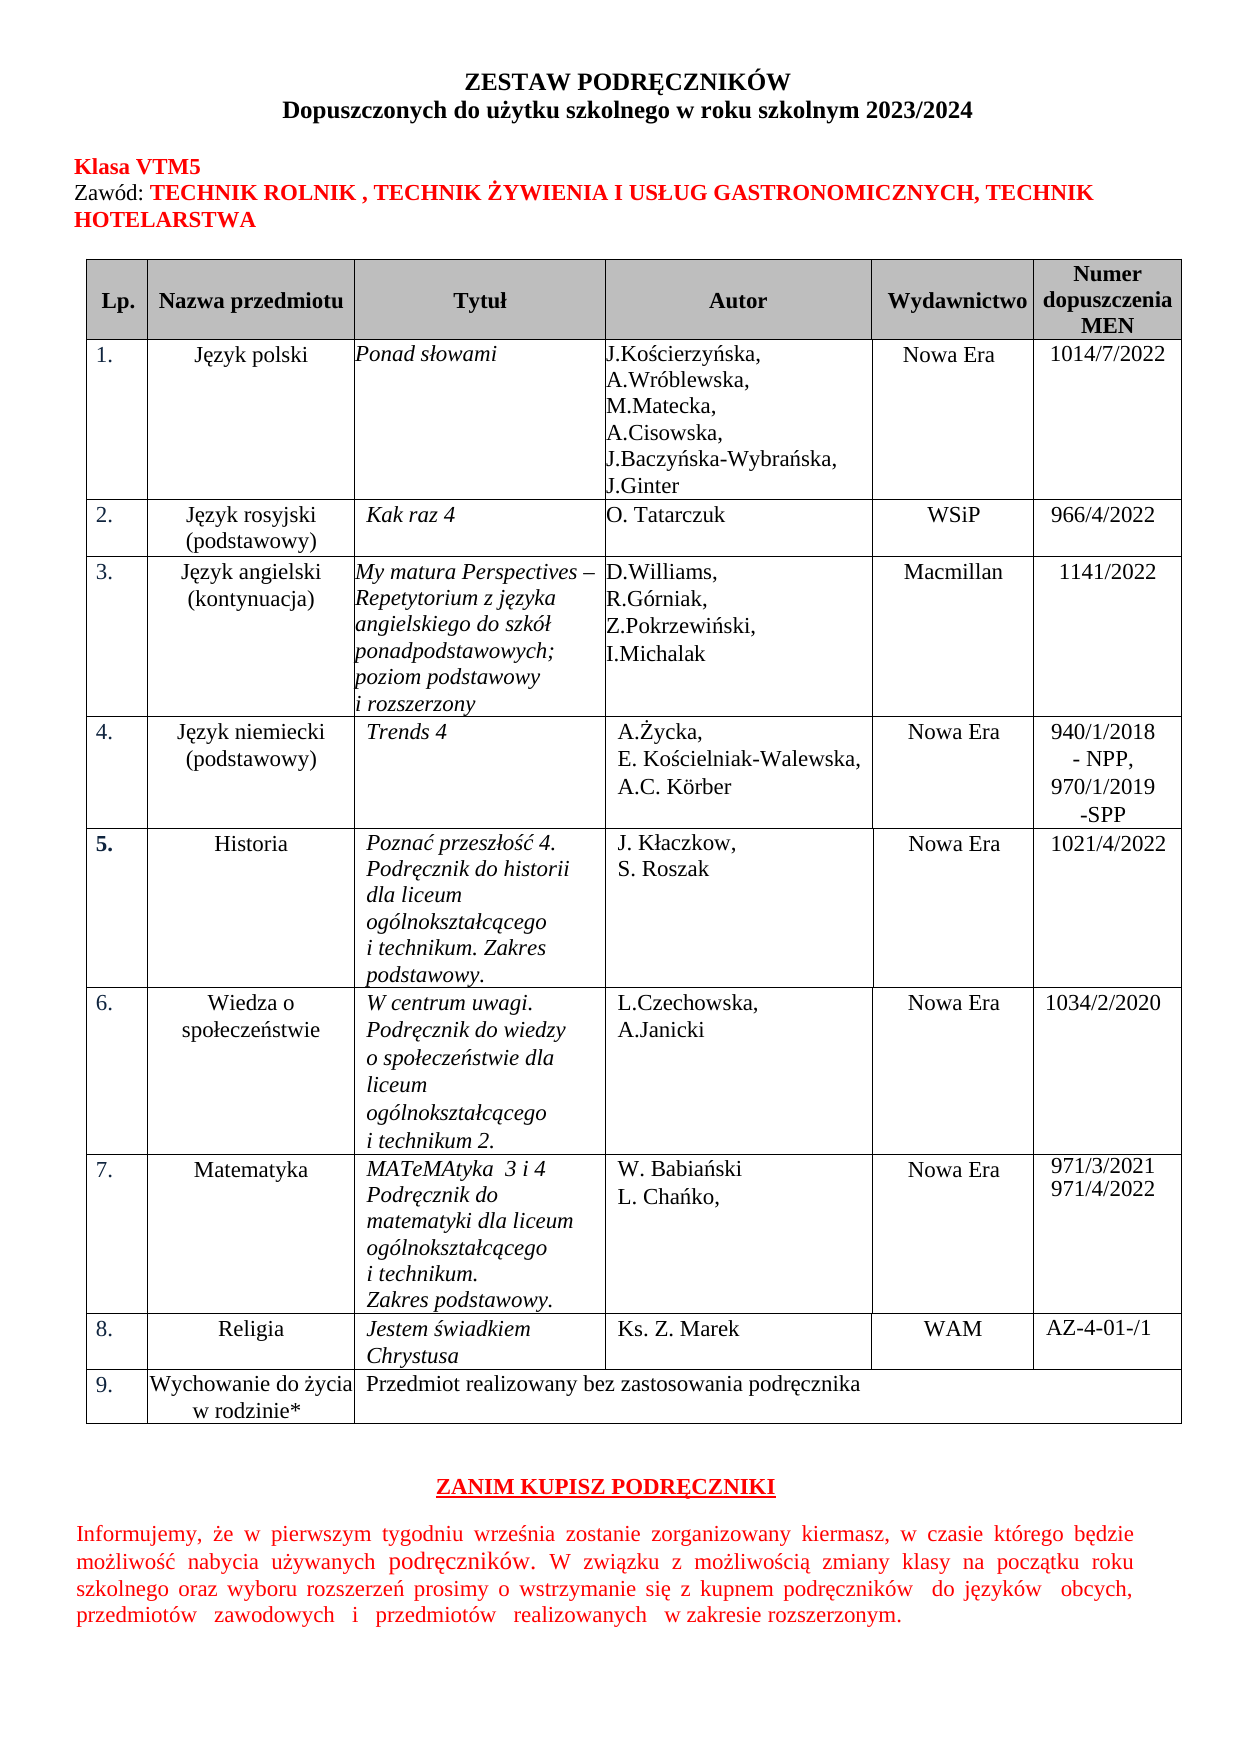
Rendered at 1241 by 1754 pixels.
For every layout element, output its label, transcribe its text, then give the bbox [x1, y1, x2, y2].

table_cell [87, 500, 147, 556]
table_cell Ponad słowami [355, 340, 605, 499]
table_cell MATeMAtyka 3 i 4 Podręcznik do matematyki dla liceum ogólnokształcącego i technikum. Zakres podstawowy. [355, 1155, 605, 1313]
table_header Wydawnictwo [872, 260, 1033, 339]
table_cell Język polski [148, 340, 354, 499]
table_cell 1014/7/2022 [1034, 340, 1181, 499]
table_cell WAM [872, 1314, 1033, 1369]
table_cell Nowa Era [873, 340, 1033, 499]
table_cell Język angielski (kontynuacja) [148, 557, 354, 716]
text Zawód: TECHNIK ROLNIK , TECHNIK ŻYWIENIA I USŁUG GASTRONOMICZNYCH, TECHNIK HOTELARSTWA [74, 179, 1137, 232]
table_cell 966/4/2022 [1034, 500, 1181, 556]
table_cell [355, 1370, 1181, 1423]
table_cell Historia [148, 829, 354, 987]
text Dopuszczonych do użytku szkolnego w roku szkolnym 2023/2024 [74, 96, 1181, 124]
table_cell Nowa Era [873, 1155, 1033, 1313]
table_cell Nowa Era [873, 717, 1033, 828]
table_cell WSiP [873, 500, 1033, 556]
subtitle ZESTAW PODRĘCZNIKÓW [74, 67, 1181, 96]
table_cell [87, 557, 147, 716]
table_cell Religia [148, 1314, 354, 1369]
table_cell 971/3/2021 971/4/2022 [1034, 1155, 1181, 1313]
table_header Numer dopuszczenia MEN [1034, 260, 1181, 339]
table_cell O. Tatarczuk [606, 500, 872, 556]
table_cell AZ-4-01-/1 [1034, 1314, 1181, 1369]
table_cell 1141/2022 [1034, 557, 1181, 716]
table_cell J.Kościerzyńska, A.Wróblewska, M.Matecka, A.Cisowska, J.Baczyńska-Wybrańska, J.Ginter [606, 340, 872, 499]
table_cell Jestem świadkiem Chrystusa [355, 1314, 605, 1369]
table_cell Język rosyjski (podstawowy) [148, 500, 354, 556]
table_cell [87, 1314, 147, 1369]
table_cell [87, 1155, 147, 1313]
table_cell L.Czechowska, A.Janicki [606, 988, 872, 1154]
table_cell My matura Perspectives – Repetytorium z języka angielskiego do szkół ponadpodstawowych; poziom podstawowy i rozszerzony [355, 557, 605, 716]
table_cell J. Kłaczkow, S. Roszak [606, 829, 873, 987]
table_header Lp. [87, 260, 147, 339]
table_cell [87, 340, 147, 499]
table_cell D.Williams, R.Górniak, Z.Pokrzewiński, I.Michalak [606, 557, 872, 716]
table_cell Wiedza o społeczeństwie [148, 988, 354, 1154]
table_cell [87, 988, 147, 1154]
table_cell Język niemiecki (podstawowy) [148, 717, 354, 828]
table_cell [87, 829, 147, 987]
table_cell Matematyka [148, 1155, 354, 1313]
table_cell [87, 717, 147, 828]
table_cell Trends 4 [355, 717, 605, 828]
table_cell 1034/2/2020 [1034, 988, 1181, 1154]
table_cell Kak raz 4 [355, 500, 605, 556]
table_cell Nowa Era [874, 829, 1033, 987]
table_cell [87, 1370, 147, 1423]
table_cell W centrum uwagi. Podręcznik do wiedzy o społeczeństwie dla liceum ogólnokształcącego i technikum 2. [355, 988, 605, 1154]
text Klasa VTM5 [74, 153, 1137, 179]
table_cell 940/1/2018 - NPP, 970/1/2019 -SPP [1034, 717, 1181, 828]
table_cell Nowa Era [873, 988, 1033, 1154]
table_header Tytuł [355, 260, 605, 339]
table_cell Wychowanie do życia w rodzinie* [148, 1370, 354, 1423]
table_header Autor [606, 260, 871, 339]
table_cell Poznać przeszłość 4. Podręcznik do historii dla liceum ogólnokształcącego i technikum. Zakres podstawowy. [355, 829, 605, 987]
table_cell Ks. Z. Marek [606, 1314, 871, 1369]
table_cell A.Życka, E. Kościelniak-Walewska, A.C. Körber [606, 717, 872, 828]
table_header Nazwa przedmiotu [148, 260, 354, 339]
table_cell W. Babiański L. Chańko, [606, 1155, 872, 1313]
table_cell Macmillan [873, 557, 1033, 716]
table_cell 1021/4/2022 [1034, 829, 1181, 987]
